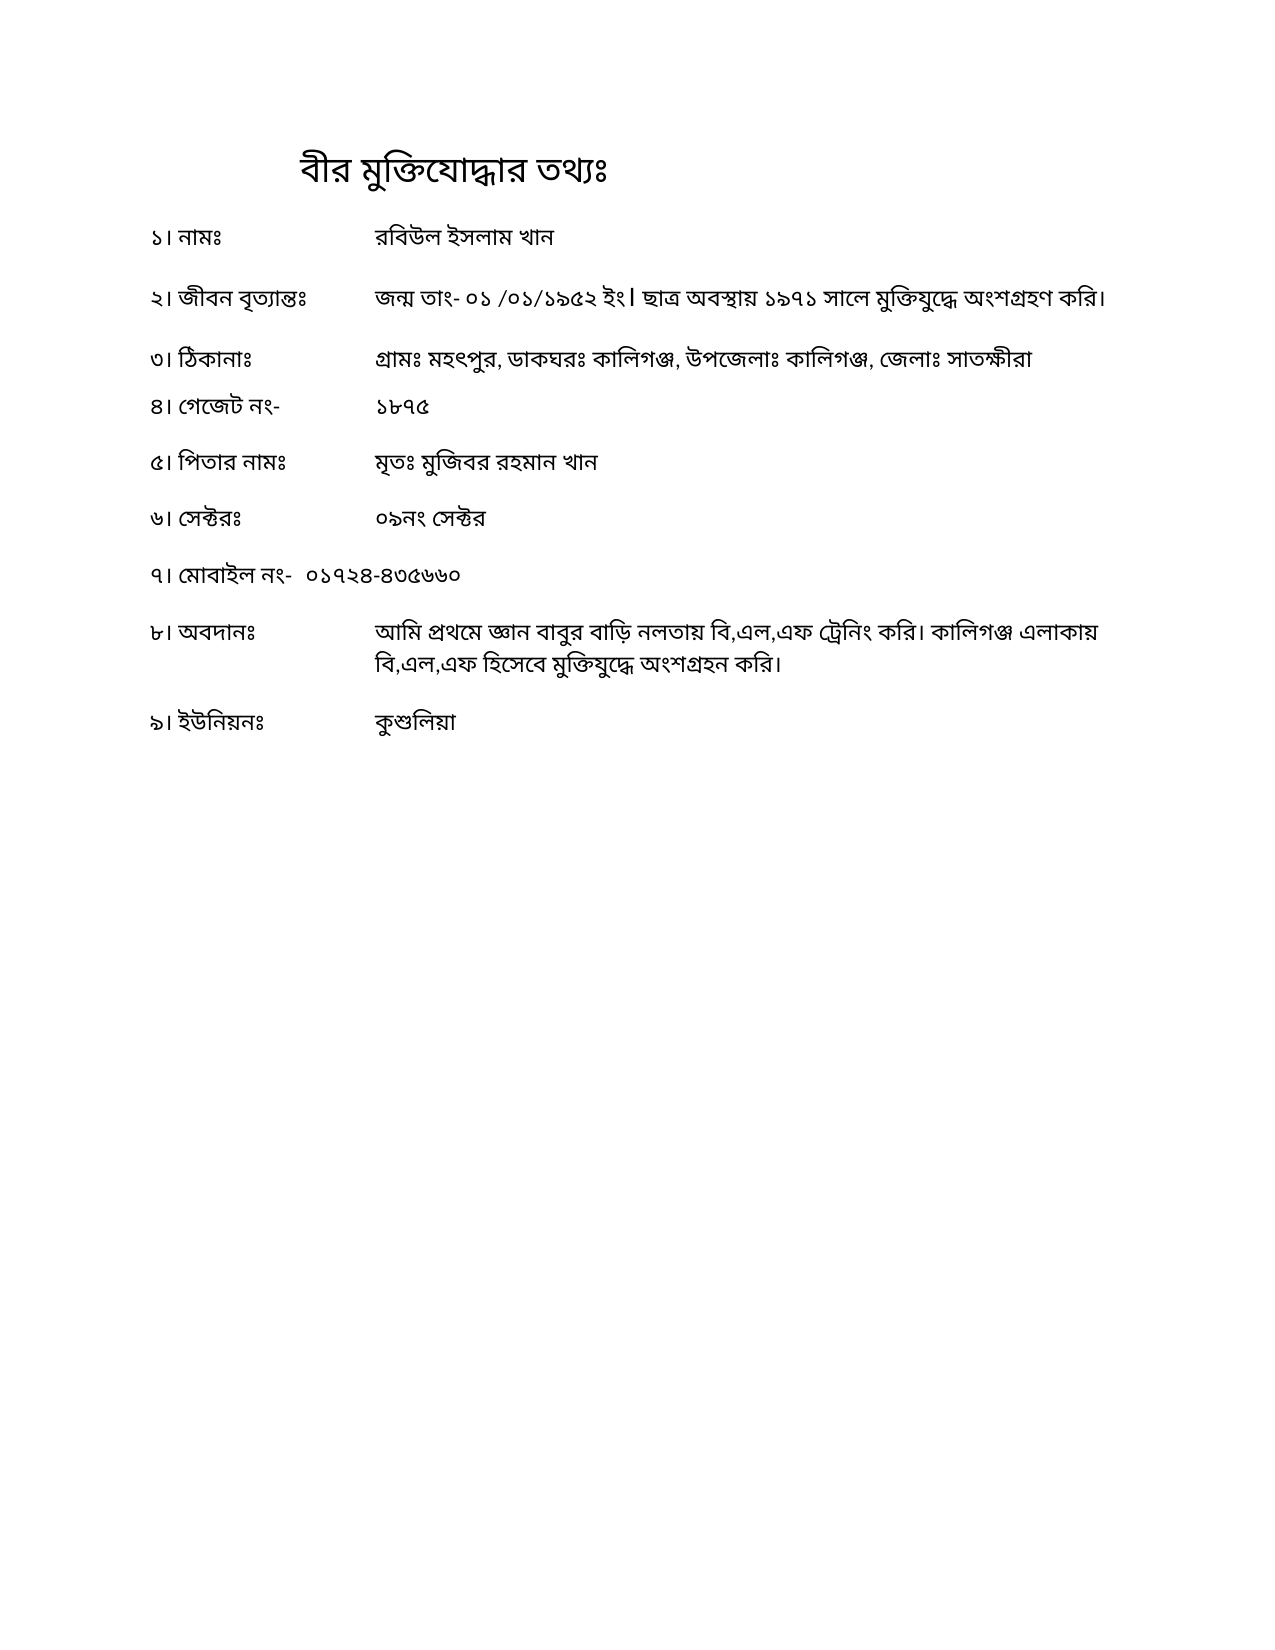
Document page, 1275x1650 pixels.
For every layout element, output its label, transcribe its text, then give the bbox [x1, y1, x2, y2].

text ৯। ইউনিয়নঃ কুশুলিয়া [150, 710, 1125, 740]
text ৬। সেক্টরঃ ০৯নং সেক্টর [150, 505, 1125, 536]
text ২। জীবন বৃত্যান্তঃ জন্ম তাং- ০১ /০১/১৯৫২ ইং। ছাত্র অবস্থায় ১৯৭১ সালে মুক্তিযুদ্ধে অংশগ্রহণ করি। [150, 281, 1125, 319]
text ৭। মোবাইল নং- ০১৭২৪-৪৩৫৬৬০ [150, 561, 1125, 593]
text বীর মুক্তিযোদ্ধার তথ্যঃ [225, 150, 1125, 197]
text ১। নামঃ রবিউল ইসলাম খান [150, 225, 1125, 255]
text ৪। গেজেট নং- ১৮৭৫ [150, 392, 1125, 424]
text ৩। ঠিকানাঃ গ্রামঃ মহৎপুর, ডাকঘরঃ কালিগঞ্জ, উপজেলাঃ কালিগঞ্জ, জেলাঃ সাতক্ষীরা [150, 345, 1125, 377]
text ৫। পিতার নামঃ মৃতঃ মুজিবর রহমান খান [150, 449, 1125, 480]
text ৮। অবদানঃ আমি প্রথমে জ্ঞান বাবুর বাড়ি নলতায় বি,এল,এফ ট্রেনিং করি। কালিগঞ্জ এলাকায় বি,এল,এফ হিসেবে মুক্তিযুদ্ধে অংশগ্রহন করি। [150, 618, 1125, 682]
